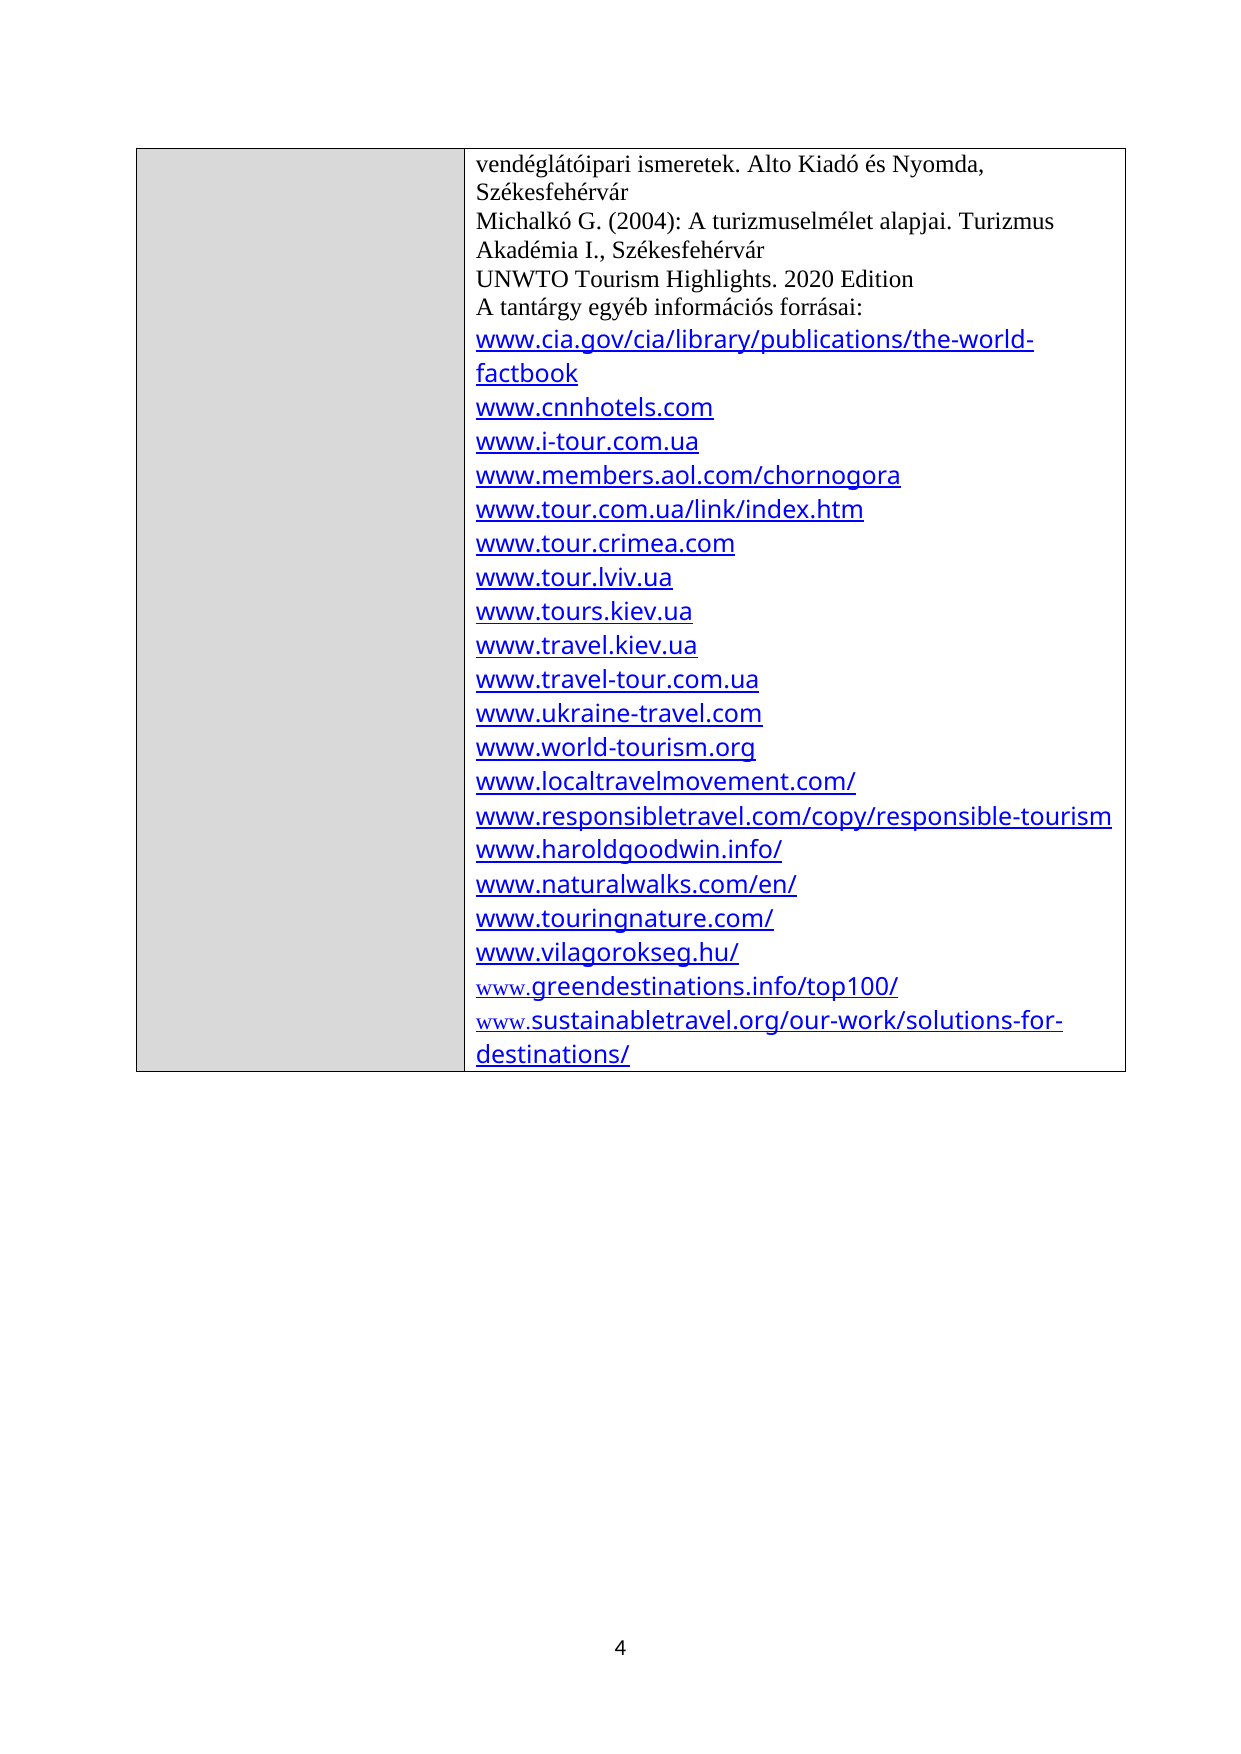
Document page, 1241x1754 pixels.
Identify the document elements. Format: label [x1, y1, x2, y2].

table_cell [137, 149, 464, 1071]
table_cell [465, 149, 1125, 1071]
